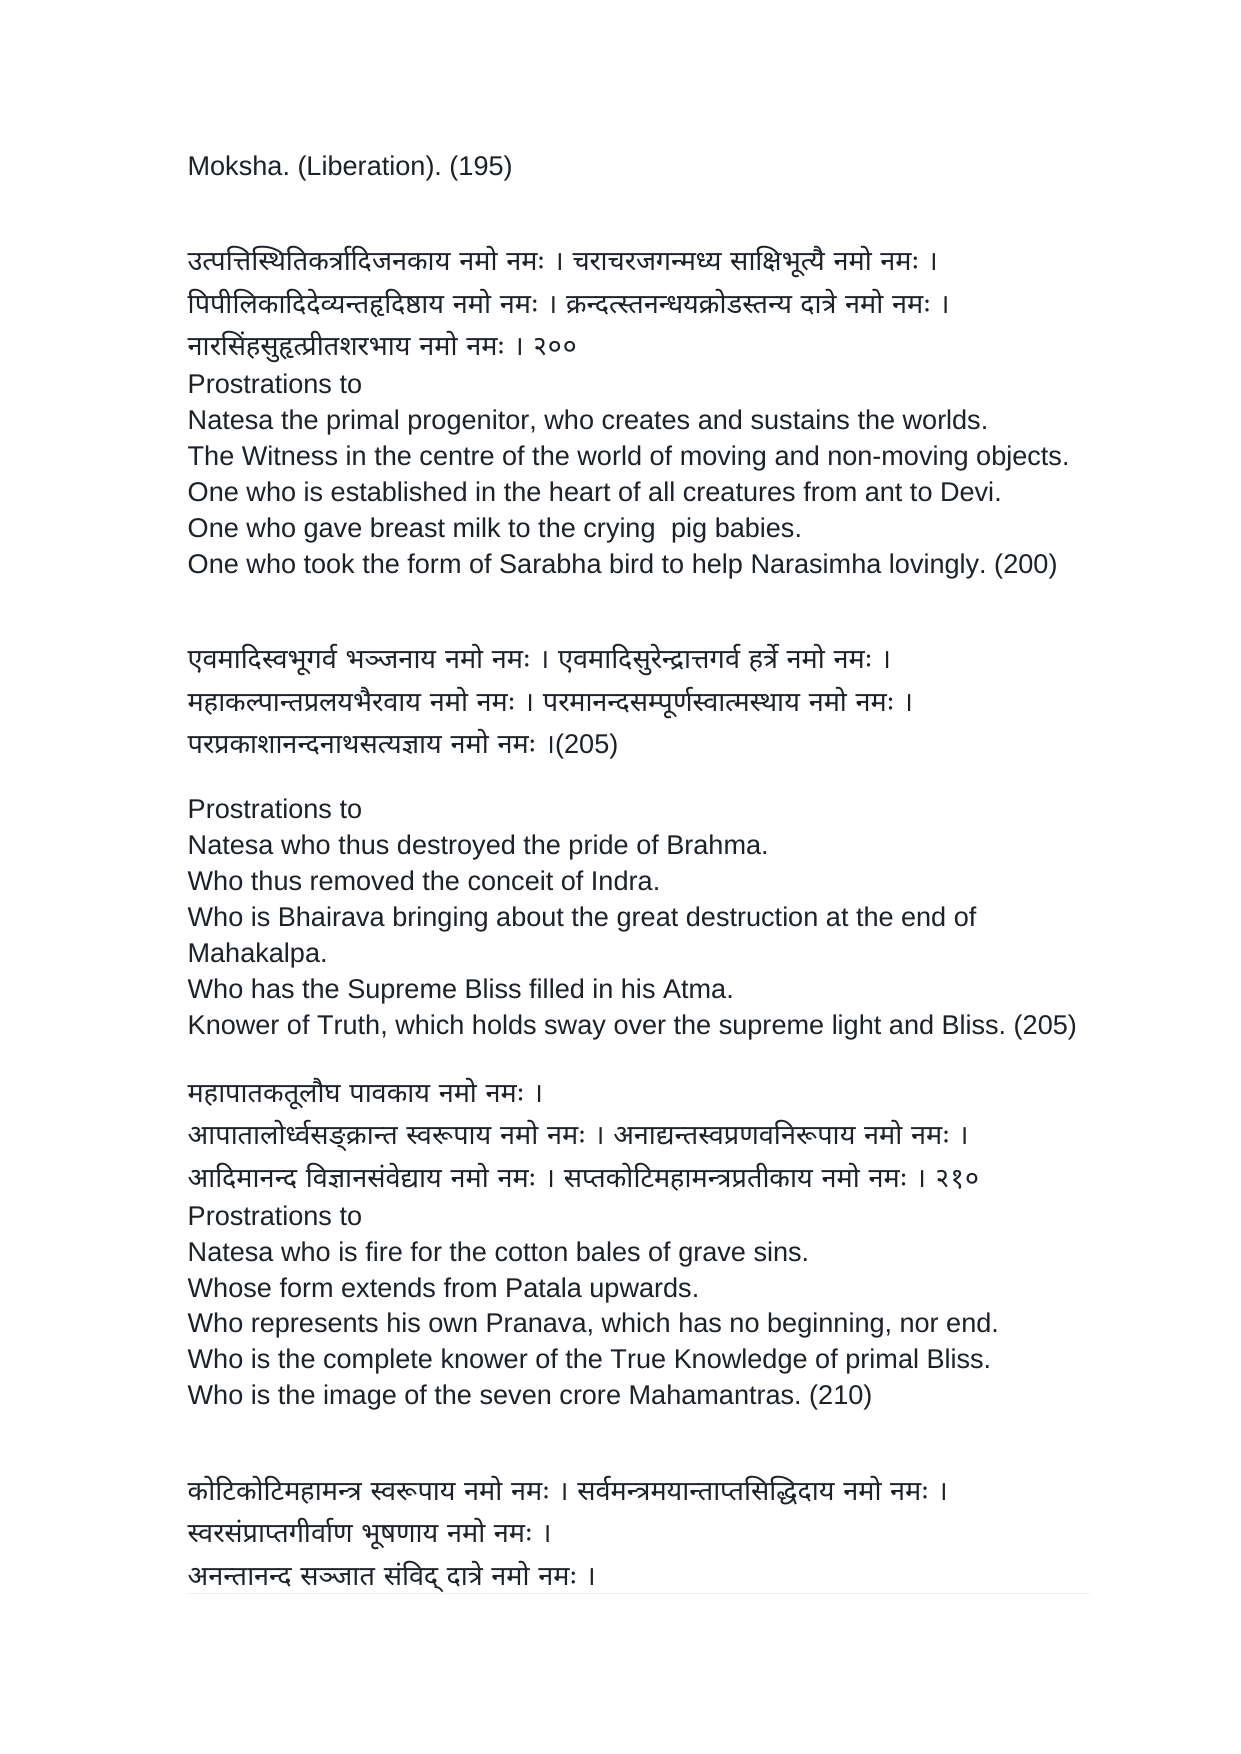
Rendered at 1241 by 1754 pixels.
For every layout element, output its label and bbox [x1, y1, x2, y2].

text [187, 150, 1090, 1594]
